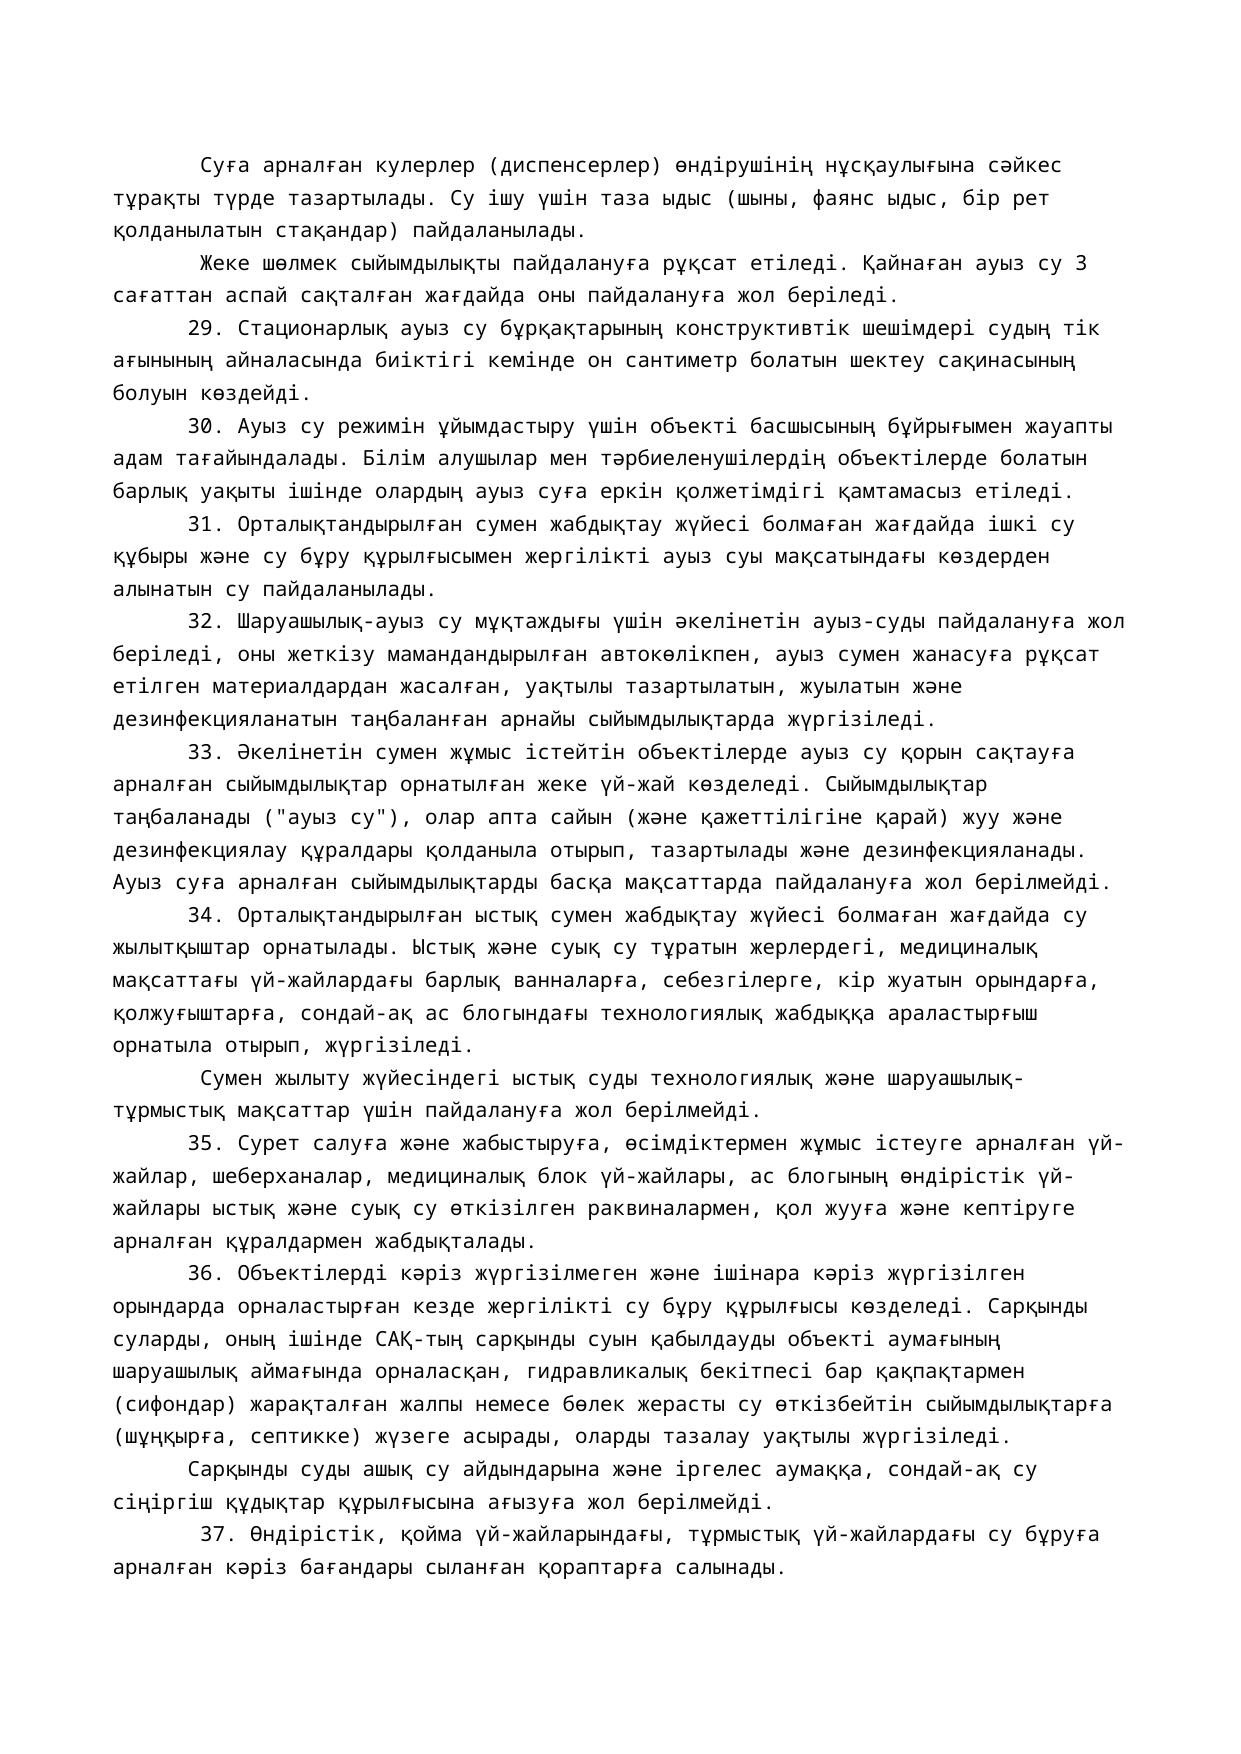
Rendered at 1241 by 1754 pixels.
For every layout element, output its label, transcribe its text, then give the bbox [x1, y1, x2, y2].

text Сарқынды суды ашық су айдындарына және іргелес аумаққа, сондай-ақ су сіңіргіш құдықтар құрылғысына ағызуға жол берiлмейдi. [112, 1454, 1128, 1515]
text 33. Әкелінетін сумен жұмыс істейтін объектілерде ауыз су қорын сақтауға арналған сыйымдылықтар орнатылған жеке үй-жай көзделеді. Сыйымдылықтар таңбаланады ("ауыз су"), олар апта сайын (және қажеттілігіне қарай) жуу және дезинфекциялау құралдары қолданыла отырып, тазартылады және дезинфекцияланады. Ауыз суға арналған сыйымдылықтарды басқа мақсаттарда пайдалануға жол берілмейді. [112, 737, 1128, 896]
text 36. Объектілерді кәріз жүргізілмеген және ішінара кәріз жүргізілген орындарда орналастырған кезде жергілікті су бұру құрылғысы көзделеді. Сарқынды суларды, оның ішінде САҚ-тың сарқынды суын қабылдауды объекті аумағының шаруашылық аймағында орналасқан, гидравликалық бекітпесі бар қақпақтармен (сифондар) жарақталған жалпы немесе бөлек жерасты су өткізбейтін сыйымдылықтарға (шұңқырға, септикке) жүзеге асырады, оларды тазалау уақтылы жүргізіледі. [112, 1258, 1128, 1450]
text 32. Шаруашылық-ауыз су мұқтаждығы үшін әкелінетін ауыз-суды пайдалануға жол беріледі, оны жеткізу мамандандырылған автокөлікпен, ауыз сумен жанасуға рұқсат етілген материалдардан жасалған, уақтылы тазартылатын, жуылатын және дезинфекцияланатын таңбаланған арнайы сыйымдылықтарда жүргізіледі. [112, 606, 1128, 733]
text Суға арналған кулерлер (диспенсерлер) өндірушінің нұсқаулығына сәйкес тұрақты түрде тазартылады. Су ішу үшін таза ыдыс (шыны, фаянс ыдыс, бір рет қолданылатын стақандар) пайдаланылады. [112, 150, 1128, 244]
text 34. Орталықтандырылған ыстық сумен жабдықтау жүйесі болмаған жағдайда су жылытқыштар орнатылады. Ыстық және суық су тұратын жерлердегі, медициналық мақсаттағы үй-жайлардағы барлық ванналарға, себезгілерге, кір жуатын орындарға, қолжуғыштарға, сондай-ақ ас блогындағы технологиялық жабдыққа араластырғыш орнатыла отырып, жүргізіледі. [112, 900, 1128, 1059]
text 30. Ауыз су режимін ұйымдастыру үшін объекті басшысының бұйрығымен жауапты адам тағайындалады. Білім алушылар мен тәрбиеленушілердің объектілерде болатын барлық уақыты ішінде олардың ауыз суға еркін қолжетімдігі қамтамасыз етіледі. [112, 411, 1128, 504]
text 29. Стационарлық ауыз су бұрқақтарының конструктивтік шешімдері судың тік ағынының айналасында биіктігі кемінде он сантиметр болатын шектеу сақинасының болуын көздейді. [112, 313, 1128, 407]
text 35. Сурет салуға және жабыстыруға, өсімдіктермен жұмыс істеуге арналған үй-жайлар, шеберханалар, медициналық блок үй-жайлары, ас блогының өндірістік үй-жайлары ыстық және суық су өткізілген раквиналармен, қол жууға және кептіруге арналған құралдармен жабдықталады. [112, 1128, 1128, 1254]
text 31. Орталықтандырылған сумен жабдықтау жүйесі болмаған жағдайда ішкі су құбыры және су бұру құрылғысымен жергілікті ауыз суы мақсатындағы көздерден алынатын су пайдаланылады. [112, 509, 1128, 602]
text Сумен жылыту жүйесiндегi ыстық суды технологиялық және шаруашылық-тұрмыстық мақсаттар үшін пайдалануға жол берiлмейдi. [112, 1063, 1128, 1124]
text Жеке шөлмек сыйымдылықты пайдалануға рұқсат етіледі. Қайнаған ауыз су 3 сағаттан аспай сақталған жағдайда оны пайдалануға жол беріледі. [112, 248, 1128, 309]
text 37. Өндірістік, қойма үй-жайларындағы, тұрмыстық үй-жайлардағы су бұруға арналған кәріз бағандары сыланған қораптарға салынады. [112, 1519, 1128, 1580]
